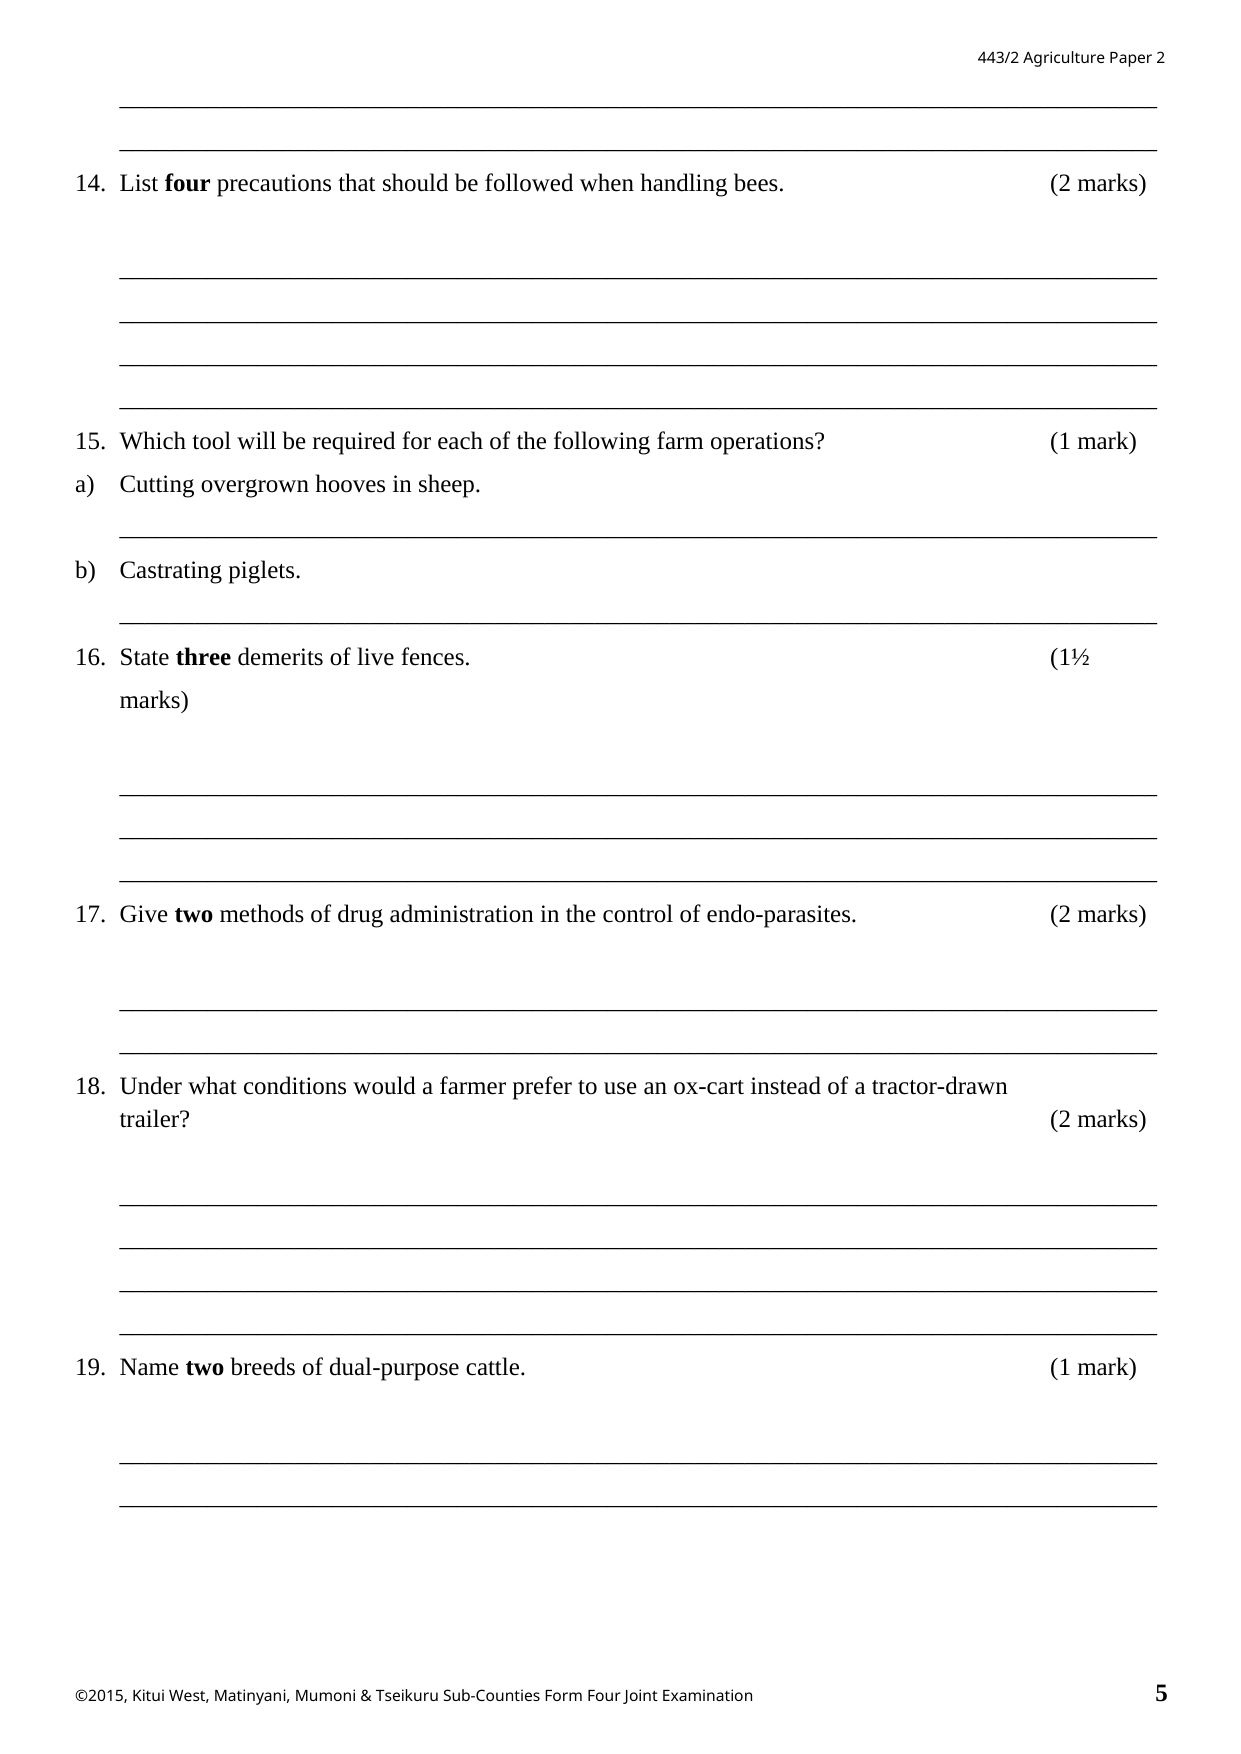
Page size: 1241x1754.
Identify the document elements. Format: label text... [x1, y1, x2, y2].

list State three demerits of live fences. (1½ marks) [75, 642, 1165, 713]
list List four precautions that should be followed when handling bees. (2 marks) [75, 168, 1165, 197]
list Castrating piglets. [75, 555, 1165, 584]
text ___________________________________________________________________________________ [75, 598, 1165, 627]
list _________________________________________________________________________________________________________________________________________________________________________________________________________________________________________________________ [75, 728, 1165, 885]
list Name two breeds of dual-purpose cattle. (1 mark) [75, 1352, 1165, 1381]
text ___________________________________________________________________________________ [75, 512, 1165, 541]
list Give two methods of drug administration in the control of endo-parasites. (2 marks) [75, 899, 1165, 928]
list Which tool will be required for each of the following farm operations? (1 mark) [75, 426, 1165, 455]
list Cutting overgrown hooves in sheep. [75, 469, 1165, 498]
list trailer? (2 marks) [119, 1104, 1165, 1133]
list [75, 82, 1165, 153]
list Under what conditions would a farmer prefer to use an ox-cart instead of a tractor-drawn [75, 1071, 1165, 1100]
